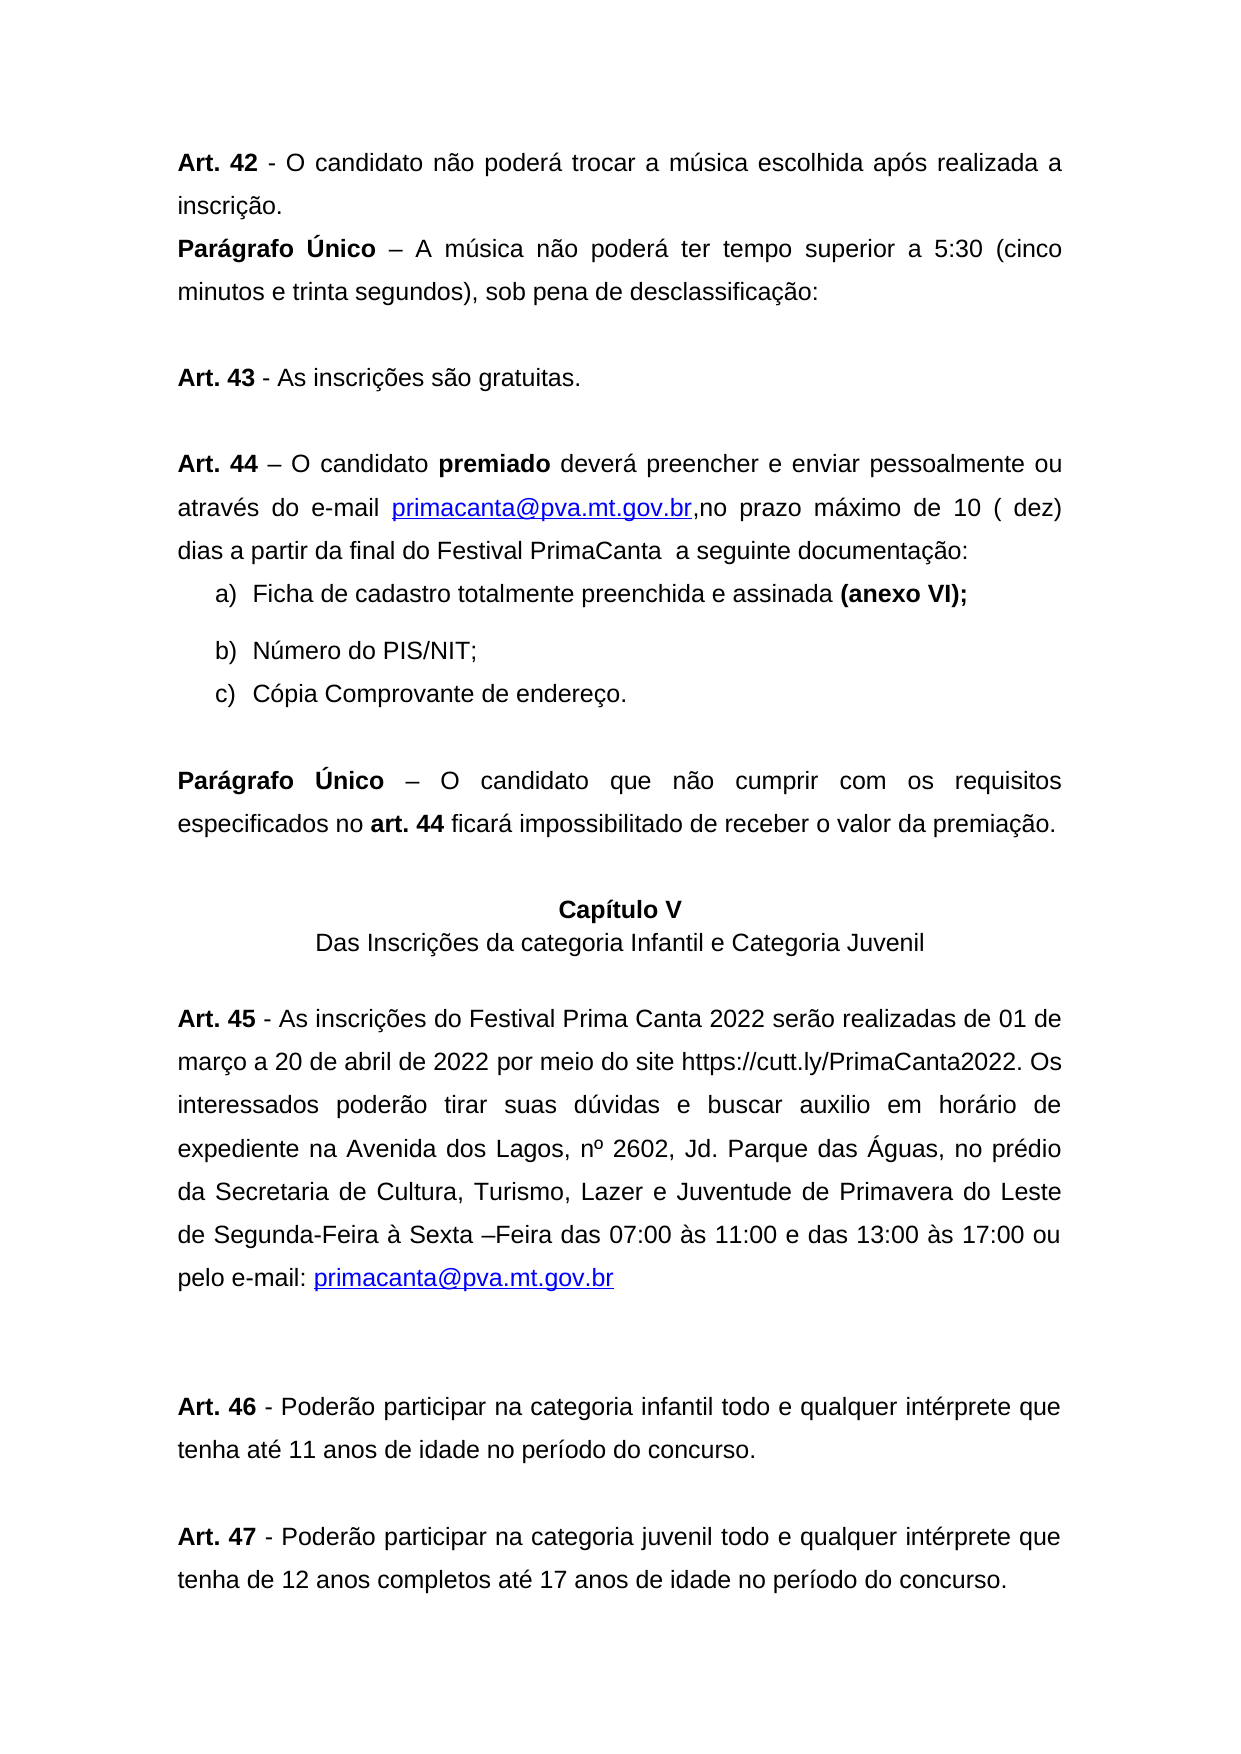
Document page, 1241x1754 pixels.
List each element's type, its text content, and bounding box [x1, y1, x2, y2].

subtitle Capítulo V [177, 895, 1063, 924]
text Das Inscrições da categoria Infantil e Categoria Juvenil [177, 928, 1063, 957]
text Art. 45 - As inscrições do Festival Prima Canta 2022 serão realizadas de 01 de março a 20 de abril de 2022 por meio do site https://cutt.ly/PrimaCanta2022. Os interessados poderão tirar suas dúvidas e buscar auxilio em horário de expediente na Avenida dos Lagos, nº 2602, Jd. Parque das Águas, no prédio da Secretaria de Cultura, Turismo, Lazer e Juventude de Primavera do Leste de Segunda-Feira à Sexta –Feira das 07:00 às 11:00 e das 13:00 às 17:00 ou pelo e-mail: primacanta@pva.mt.gov.br [177, 1004, 1063, 1292]
text Parágrafo Único – A música não poderá ter tempo superior a 5:30 (cinco minutos e trinta segundos), sob pena de desclassificação: [177, 234, 1063, 306]
text Parágrafo Único – O candidato que não cumprir com os requisitos especificados no art. 44 ficará impossibilitado de receber o valor da premiação. [177, 766, 1063, 838]
list Ficha de cadastro totalmente preenchida e assinada (anexo VI); [215, 579, 1063, 608]
text Art. 47 - Poderão participar na categoria juvenil todo e qualquer intérprete que tenha de 12 anos completos até 17 anos de idade no período do concurso. [177, 1522, 1063, 1594]
text Art. 44 – O candidato premiado deverá preencher e enviar pessoalmente ou através do e-mail primacanta@pva.mt.gov.br,no prazo máximo de 10 ( dez) dias a partir da final do Festival PrimaCanta a seguinte documentação: [177, 449, 1063, 564]
list Número do PIS/NIT; [215, 636, 1063, 665]
list Cópia Comprovante de endereço. [215, 679, 1063, 708]
text Art. 43 - As inscrições são gratuitas. [177, 363, 1063, 392]
text Art. 46 - Poderão participar na categoria infantil todo e qualquer intérprete que tenha até 11 anos de idade no período do concurso. [177, 1392, 1063, 1464]
text Art. 42 - O candidato não poderá trocar a música escolhida após realizada a inscrição. [177, 148, 1063, 219]
